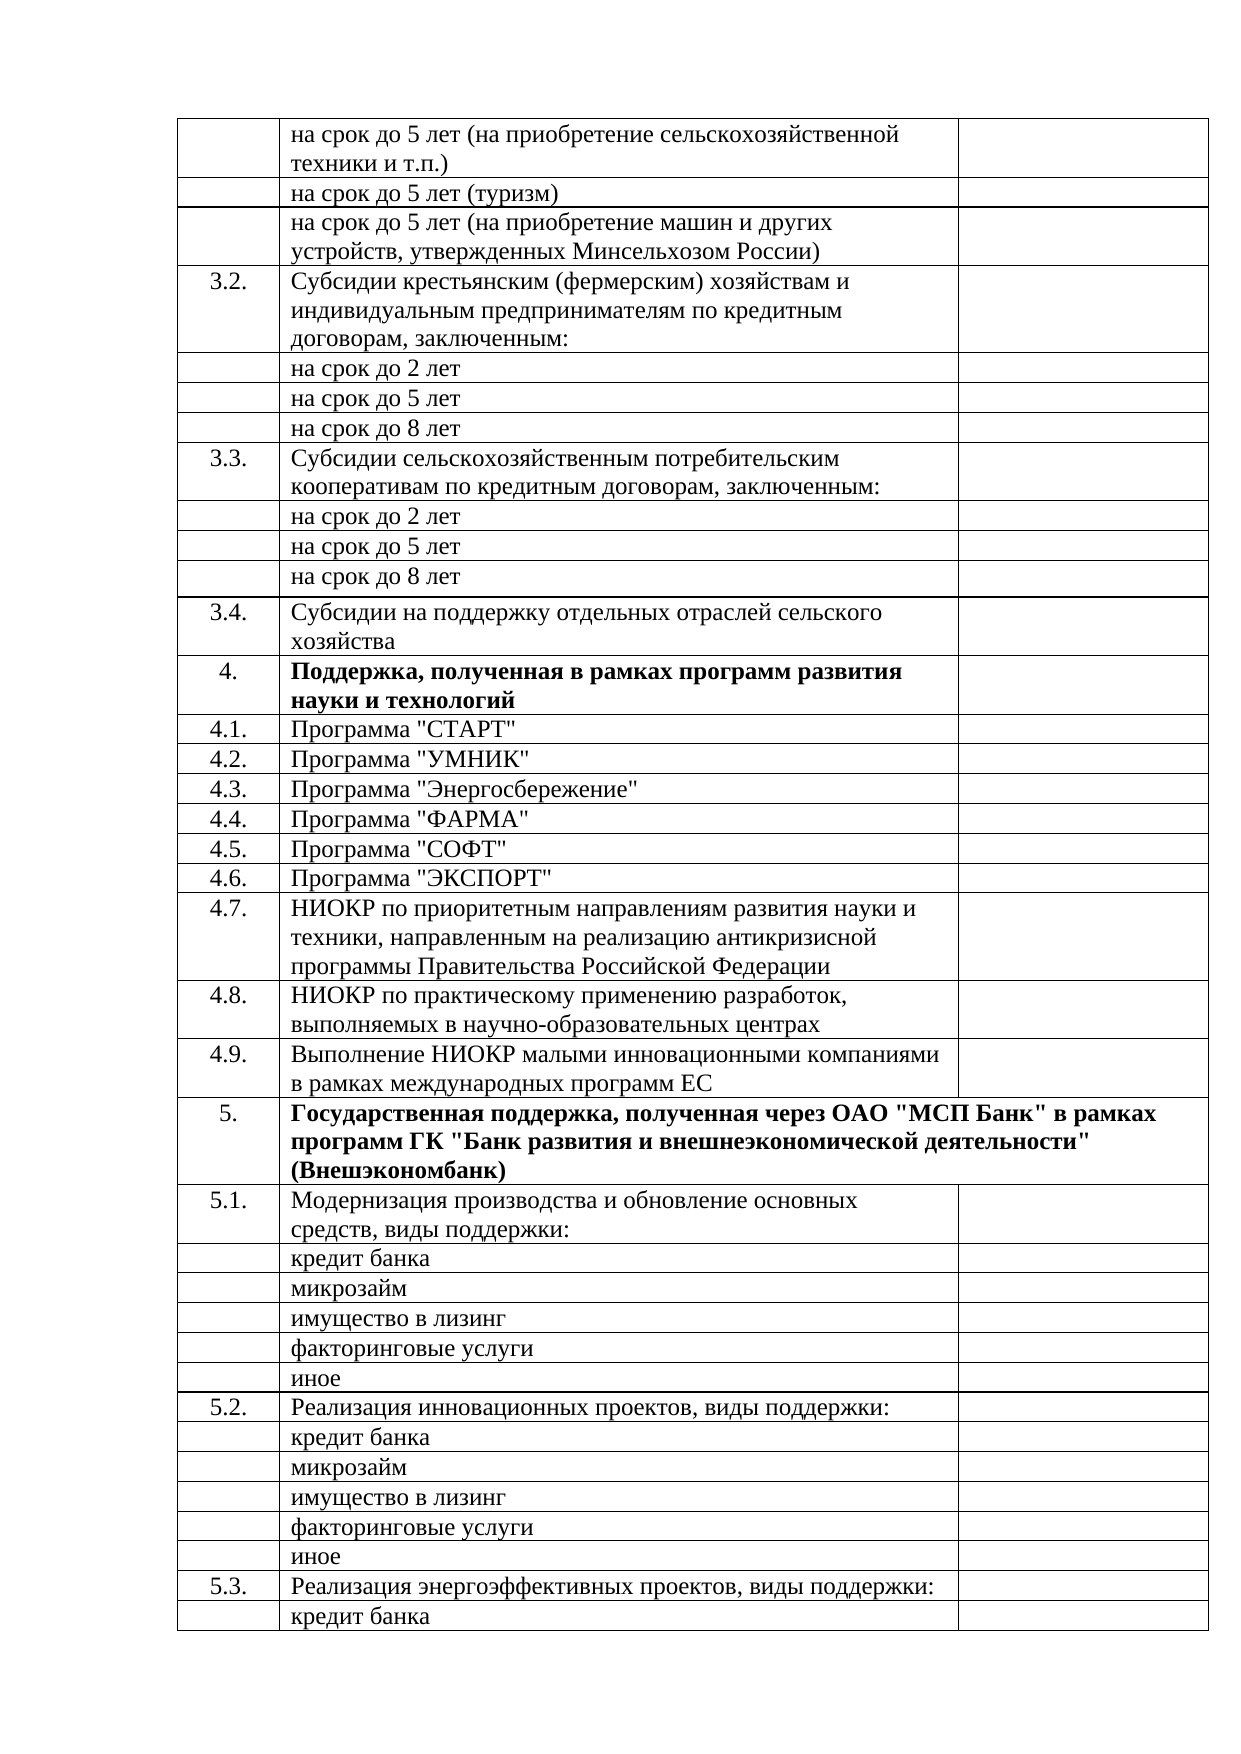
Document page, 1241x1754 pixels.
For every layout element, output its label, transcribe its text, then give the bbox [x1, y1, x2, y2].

table_cell [959, 353, 1208, 382]
table_cell НИОКР по приоритетным направлениям развития науки и техники, направленным на реализацию антикризисной программы Правительства Российской Федерации [280, 893, 958, 979]
table_cell микрозайм [280, 1452, 958, 1481]
table_cell [959, 1333, 1208, 1362]
table_cell 3.4. [178, 598, 279, 655]
table_cell [959, 1512, 1208, 1540]
table_cell [959, 383, 1208, 412]
table_cell [959, 834, 1208, 862]
table_cell [178, 1482, 279, 1511]
table_cell [178, 1303, 279, 1332]
table_cell на срок до 8 лет [280, 561, 958, 596]
table_cell на срок до 5 лет [280, 531, 958, 560]
table_cell [959, 561, 1208, 596]
table_cell микрозайм [280, 1273, 958, 1302]
table_cell [959, 443, 1208, 500]
table_cell [959, 715, 1208, 743]
table_cell Субсидии на поддержку отдельных отраслей сельского хозяйства [280, 598, 958, 655]
table_cell [959, 1422, 1208, 1451]
table_cell Программа "СТАРТ" [280, 715, 958, 743]
table_cell кредит банка [280, 1244, 958, 1272]
table_cell 4. [178, 656, 279, 713]
table_cell [959, 893, 1208, 979]
table_cell [959, 1571, 1208, 1600]
table_cell [178, 1452, 279, 1481]
table_cell [178, 1422, 279, 1451]
table_cell [959, 1393, 1208, 1421]
table_cell факторинговые услуги [280, 1333, 958, 1362]
table_cell 4.5. [178, 834, 279, 862]
table_cell кредит банка [280, 1601, 958, 1630]
table_cell Программа "СОФТ" [280, 834, 958, 862]
table_cell [959, 1303, 1208, 1332]
table_cell [178, 208, 279, 265]
table_cell [178, 501, 279, 530]
table_cell [959, 178, 1208, 206]
table_cell [959, 1273, 1208, 1302]
table_cell Программа "ЭКСПОРТ" [280, 864, 958, 892]
table_cell факторинговые услуги [280, 1512, 958, 1540]
table_cell 4.8. [178, 981, 279, 1038]
table_cell [178, 1363, 279, 1391]
table_cell Реализация инновационных проектов, виды поддержки: [280, 1393, 958, 1421]
table_cell [959, 804, 1208, 833]
table_cell [959, 1452, 1208, 1481]
table_cell [959, 656, 1208, 713]
table_cell Программа "ФАРМА" [280, 804, 958, 833]
table_cell [178, 1541, 279, 1570]
table_cell на срок до 2 лет [280, 353, 958, 382]
table_cell [959, 1185, 1208, 1242]
table_cell [959, 266, 1208, 352]
table_cell Модернизация производства и обновление основных средств, виды поддержки: [280, 1185, 958, 1242]
table_cell на срок до 5 лет (на приобретение машин и других устройств, утвержденных Минсельхозом России) [280, 208, 958, 265]
table_cell 5.1. [178, 1185, 279, 1242]
table_cell кредит банка [280, 1422, 958, 1451]
table_cell Программа "Энергосбережение" [280, 774, 958, 803]
table_cell [959, 1601, 1208, 1630]
table_cell на срок до 5 лет (туризм) [280, 178, 958, 206]
table_cell [178, 1512, 279, 1540]
table_cell имущество в лизинг [280, 1482, 958, 1511]
table_cell Государственная поддержка, полученная через ОАО "МСП Банк" в рамках программ ГК "Банк развития и внешнеэкономической деятельности" (Внешэкономбанк) [280, 1098, 1208, 1184]
table_cell Выполнение НИОКР малыми инновационными компаниями в рамках международных программ ЕС [280, 1039, 958, 1097]
table_cell [959, 1244, 1208, 1272]
table_cell Программа "УМНИК" [280, 744, 958, 773]
table_cell [959, 531, 1208, 560]
table_cell [959, 864, 1208, 892]
table_cell [959, 208, 1208, 265]
table_cell НИОКР по практическому применению разработок, выполняемых в научно-образовательных центрах [280, 981, 958, 1038]
table_cell Субсидии крестьянским (фермерским) хозяйствам и индивидуальным предпринимателям по кредитным договорам, заключенным: [280, 266, 958, 352]
table_cell 4.1. [178, 715, 279, 743]
table_cell Поддержка, полученная в рамках программ развития науки и технологий [280, 656, 958, 713]
table_cell [178, 353, 279, 382]
table_cell 3.3. [178, 443, 279, 500]
table_cell [178, 1333, 279, 1362]
table_cell [959, 119, 1208, 177]
table_cell 4.2. [178, 744, 279, 773]
table_cell Субсидии сельскохозяйственным потребительским кооперативам по кредитным договорам, заключенным: [280, 443, 958, 500]
table_cell на срок до 5 лет [280, 383, 958, 412]
table_cell [959, 1039, 1208, 1097]
table_cell [959, 744, 1208, 773]
table_cell [959, 1482, 1208, 1511]
table_cell 3.2. [178, 266, 279, 352]
table_cell 5. [178, 1098, 279, 1184]
table_cell [178, 1244, 279, 1272]
table_cell на срок до 2 лет [280, 501, 958, 530]
table_cell [178, 1601, 279, 1630]
table_cell на срок до 5 лет (на приобретение сельскохозяйственной техники и т.п.) [280, 119, 958, 177]
table_cell [959, 981, 1208, 1038]
table_cell 4.9. [178, 1039, 279, 1097]
table_cell 4.7. [178, 893, 279, 979]
table_cell [959, 413, 1208, 442]
table_cell [178, 531, 279, 560]
table_cell [178, 1273, 279, 1302]
table_cell [959, 1541, 1208, 1570]
table_cell [959, 501, 1208, 530]
table_cell имущество в лизинг [280, 1303, 958, 1332]
table_cell на срок до 8 лет [280, 413, 958, 442]
table_cell [178, 119, 279, 177]
table_cell 4.3. [178, 774, 279, 803]
table_cell [178, 383, 279, 412]
table_cell 4.6. [178, 864, 279, 892]
table_cell иное [280, 1541, 958, 1570]
table_cell 4.4. [178, 804, 279, 833]
table_cell [959, 598, 1208, 655]
table_cell 5.3. [178, 1571, 279, 1600]
table_cell иное [280, 1363, 958, 1391]
table_cell [178, 413, 279, 442]
table_cell [178, 178, 279, 206]
table_cell [959, 774, 1208, 803]
table_cell [178, 561, 279, 596]
table_cell 5.2. [178, 1393, 279, 1421]
table_cell [959, 1363, 1208, 1391]
table_cell Реализация энергоэффективных проектов, виды поддержки: [280, 1571, 958, 1600]
